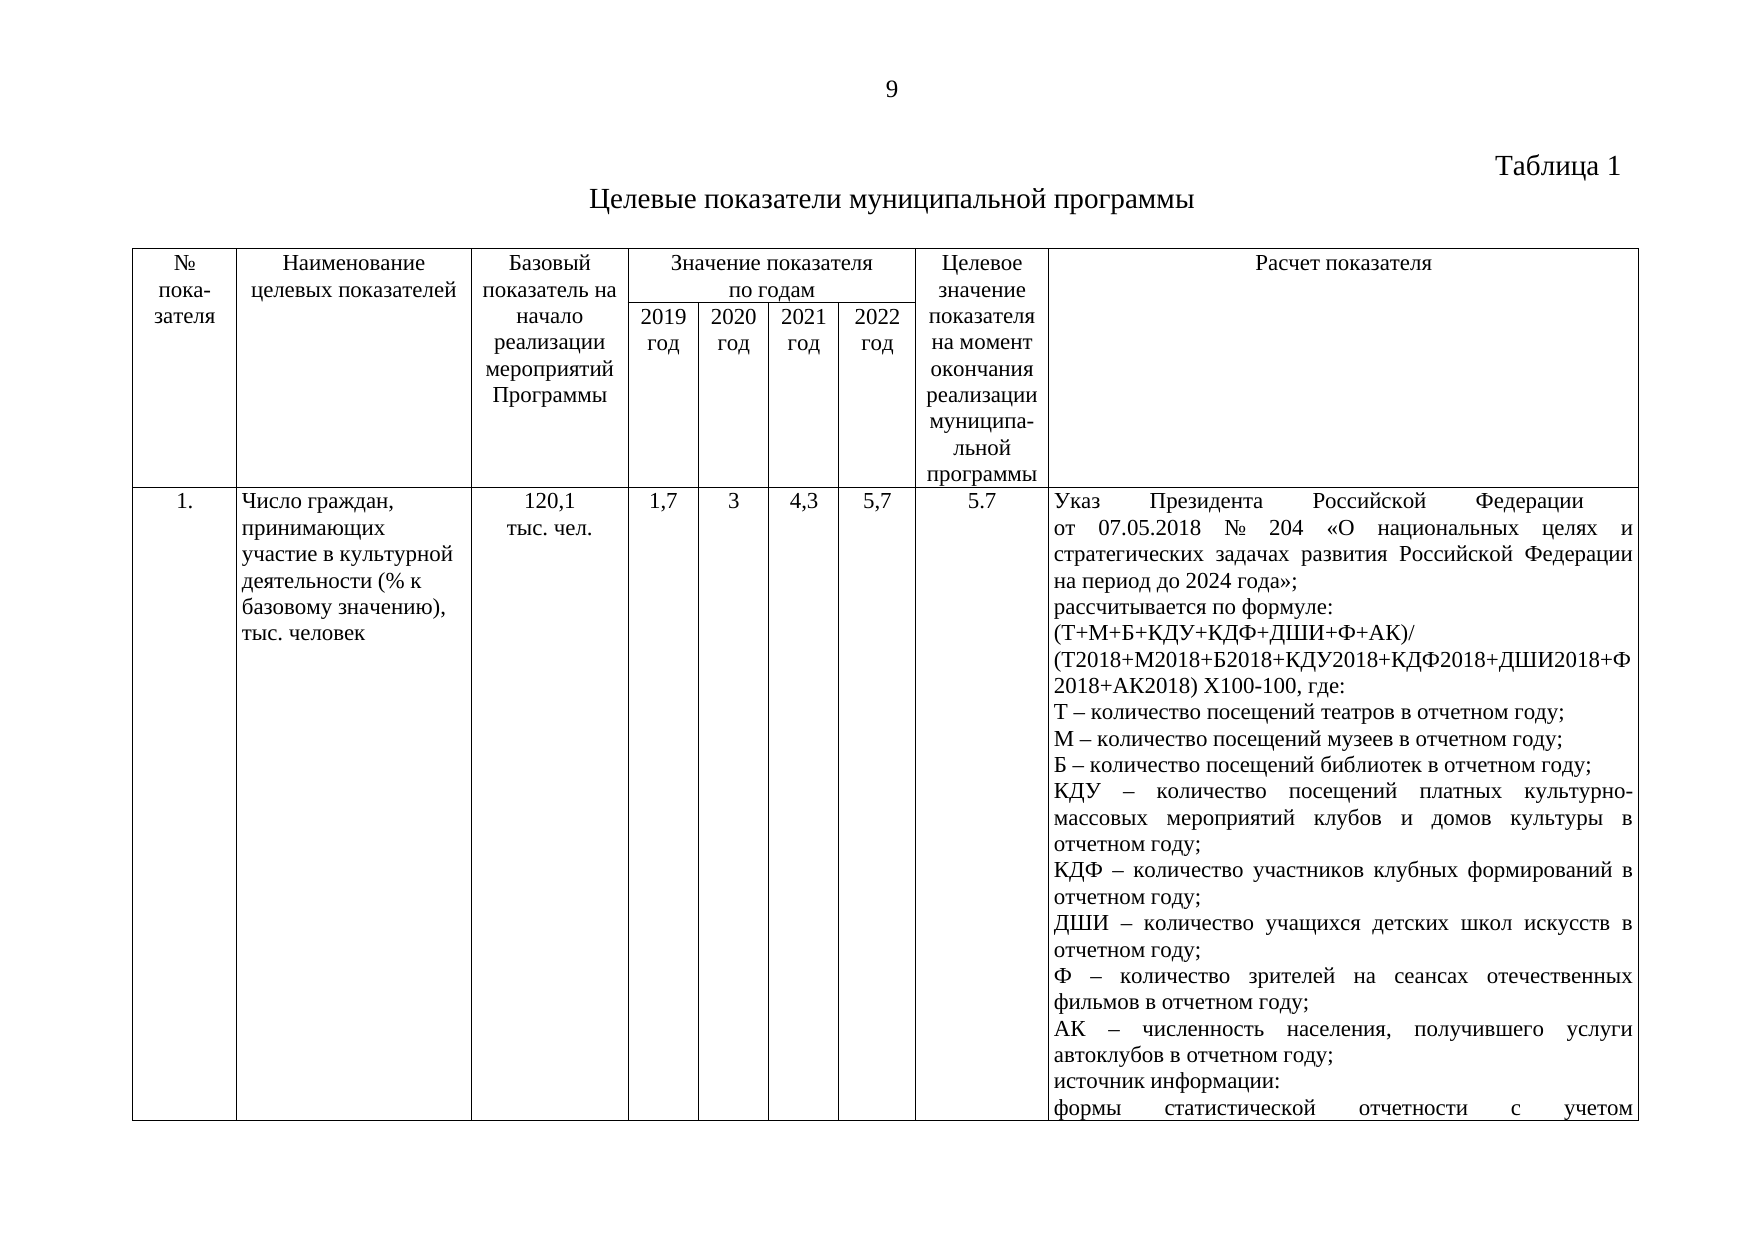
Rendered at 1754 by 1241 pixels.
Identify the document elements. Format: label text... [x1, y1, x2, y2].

table_cell 2021 год [769, 303, 838, 487]
table_header № пока-зателя [133, 249, 236, 487]
table_cell 1,7 [629, 488, 698, 1120]
table_cell 2020 год [699, 303, 768, 487]
table_header Целевое значение показателя на момент окончания реализации муниципа-льной программы [916, 249, 1048, 487]
table_cell 3 [699, 488, 768, 1120]
table_cell 1. [133, 488, 236, 1120]
title Целевые показатели муниципальной программы [162, 181, 1621, 215]
table_cell 5,7 [839, 488, 915, 1120]
table_header Значение показателя по годам [629, 249, 915, 302]
table_header Базовый показатель на начало реализации мероприятий Программы [472, 249, 628, 487]
table_cell 2022 год [839, 303, 915, 487]
table_header Расчет показателя [1049, 249, 1638, 487]
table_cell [1049, 488, 1638, 1120]
text Таблица 1 [162, 148, 1621, 181]
table_cell 120,1 тыс. чел. [472, 488, 628, 1120]
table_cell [237, 488, 471, 1120]
table_cell 4,3 [769, 488, 838, 1120]
table_header Наименование целевых показателей [237, 249, 471, 487]
table_cell 5.7 [916, 488, 1048, 1120]
table_cell 2019 год [629, 303, 698, 487]
